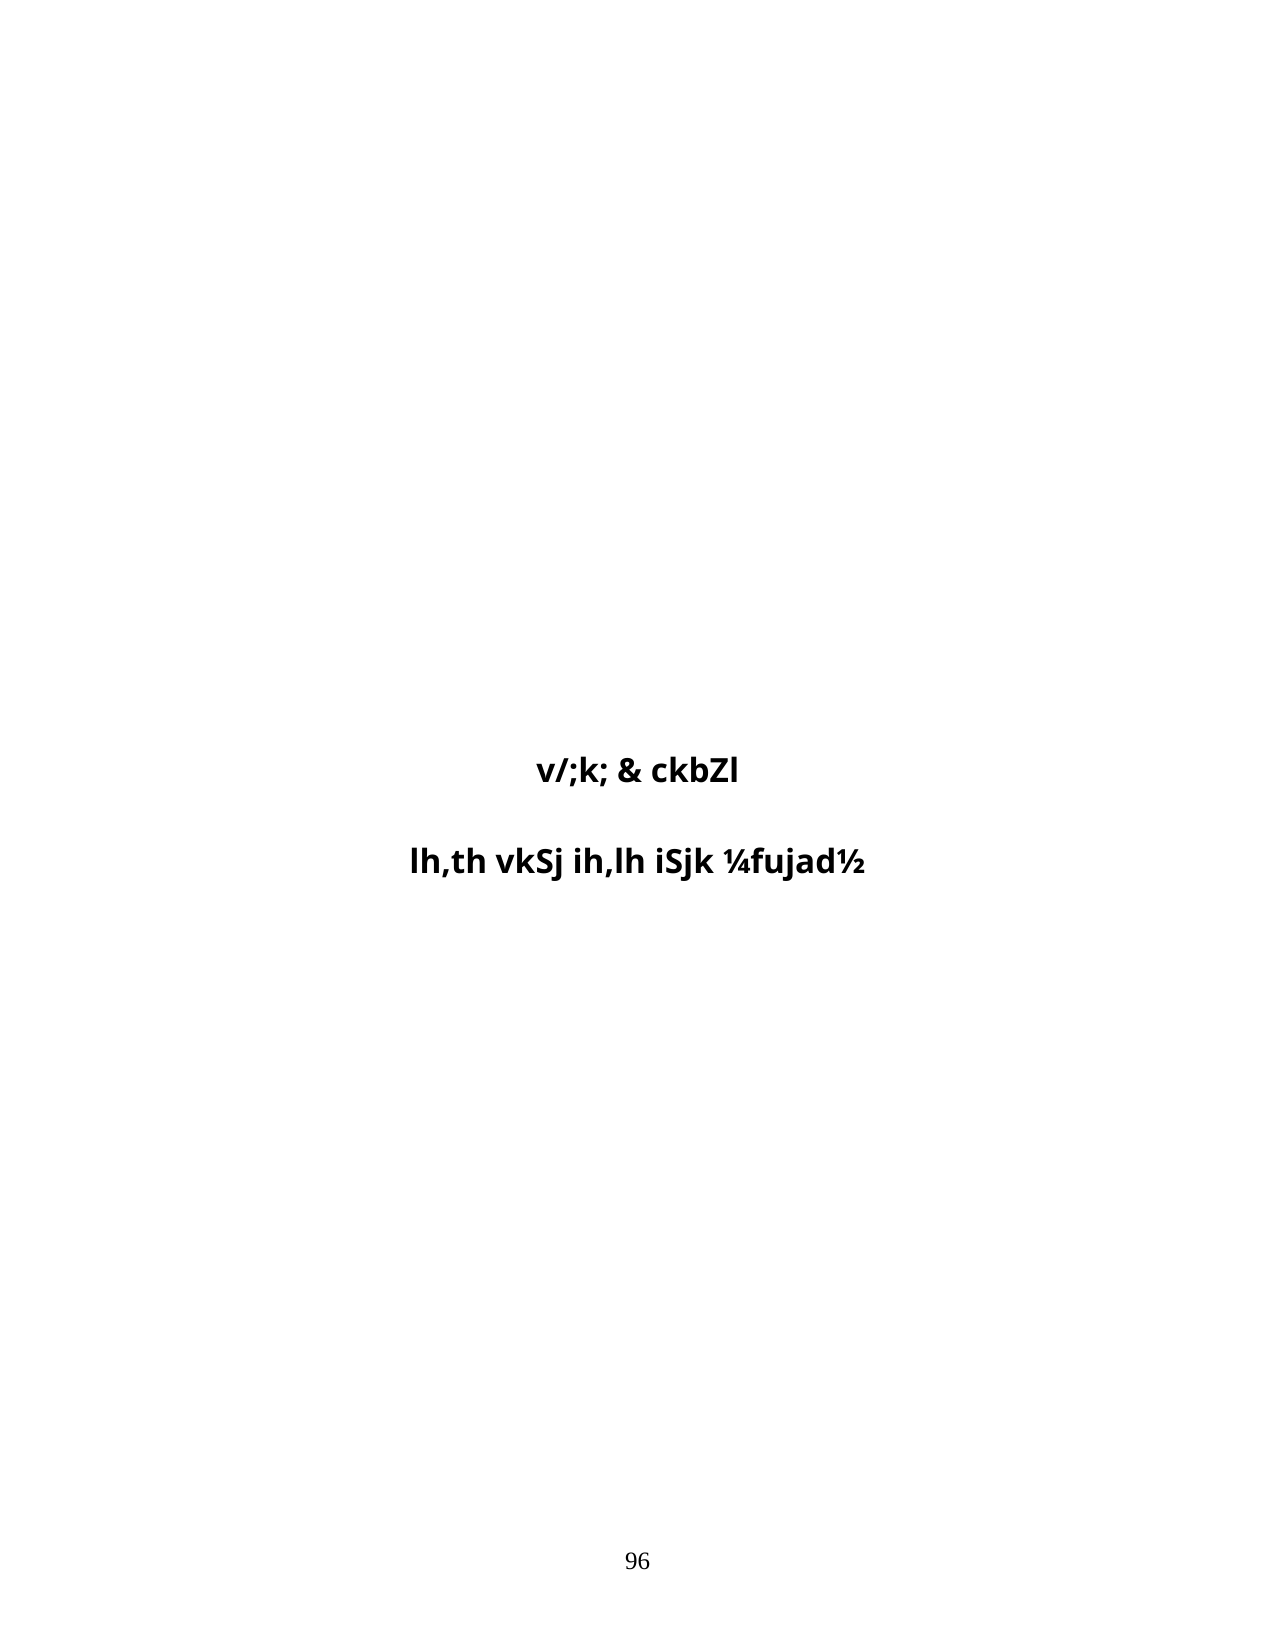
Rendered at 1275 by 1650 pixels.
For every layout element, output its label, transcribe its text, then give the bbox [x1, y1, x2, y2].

text v/;k; & ckbZl [150, 747, 1125, 792]
text lh,th vkSj ih,lh iSjk ¼fujad½ [150, 838, 1125, 883]
